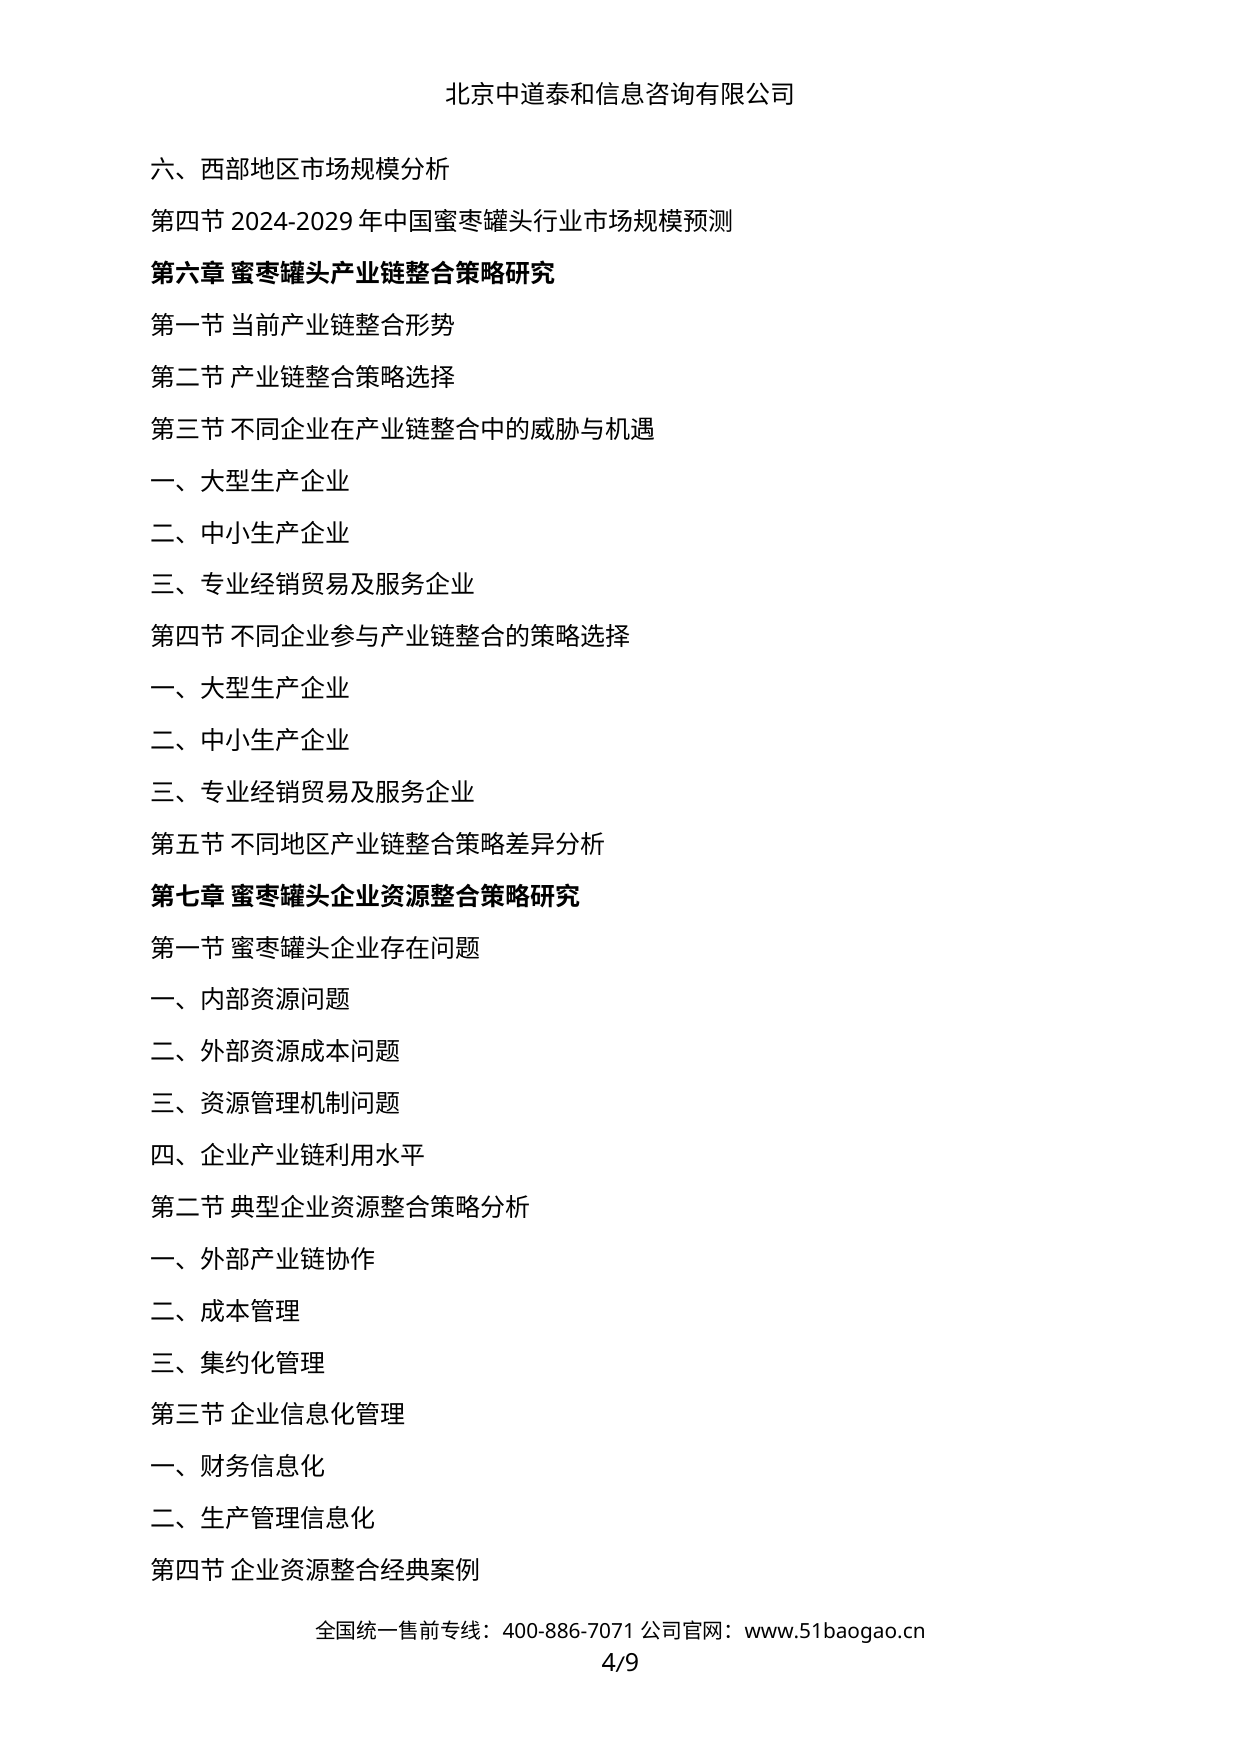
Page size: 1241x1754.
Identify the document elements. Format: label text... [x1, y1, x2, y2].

text 第四节 企业资源整合经典案例 [150, 1551, 1090, 1587]
text 第四节 不同企业参与产业链整合的策略选择 [150, 617, 1090, 653]
text 二、成本管理 [150, 1291, 1090, 1327]
text 第三节 企业信息化管理 [150, 1395, 1090, 1431]
text 六、西部地区市场规模分析 [150, 150, 1090, 186]
text 一、外部产业链协作 [150, 1239, 1090, 1276]
text 二、生产管理信息化 [150, 1499, 1090, 1535]
text 第二节 产业链整合策略选择 [150, 357, 1090, 394]
text 第三节 不同企业在产业链整合中的威胁与机遇 [150, 409, 1090, 446]
text 第一节 蜜枣罐头企业存在问题 [150, 928, 1090, 964]
text 一、大型生产企业 [150, 461, 1090, 497]
text 第一节 当前产业链整合形势 [150, 306, 1090, 342]
text 三、资源管理机制问题 [150, 1084, 1090, 1120]
text 二、中小生产企业 [150, 513, 1090, 549]
text 第五节 不同地区产业链整合策略差异分析 [150, 824, 1090, 861]
text 二、中小生产企业 [150, 721, 1090, 757]
text 第六章 蜜枣罐头产业链整合策略研究 [150, 254, 1090, 290]
text 第七章 蜜枣罐头企业资源整合策略研究 [150, 876, 1090, 912]
text 一、大型生产企业 [150, 669, 1090, 705]
text 三、专业经销贸易及服务企业 [150, 565, 1090, 601]
text 三、集约化管理 [150, 1343, 1090, 1379]
text 三、专业经销贸易及服务企业 [150, 772, 1090, 809]
text 第二节 典型企业资源整合策略分析 [150, 1187, 1090, 1224]
text 一、财务信息化 [150, 1447, 1090, 1483]
text 一、内部资源问题 [150, 980, 1090, 1016]
text 二、外部资源成本问题 [150, 1032, 1090, 1068]
text 四、企业产业链利用水平 [150, 1136, 1090, 1172]
text 第四节 2024-2029年中国蜜枣罐头行业市场规模预测 [150, 202, 1090, 238]
